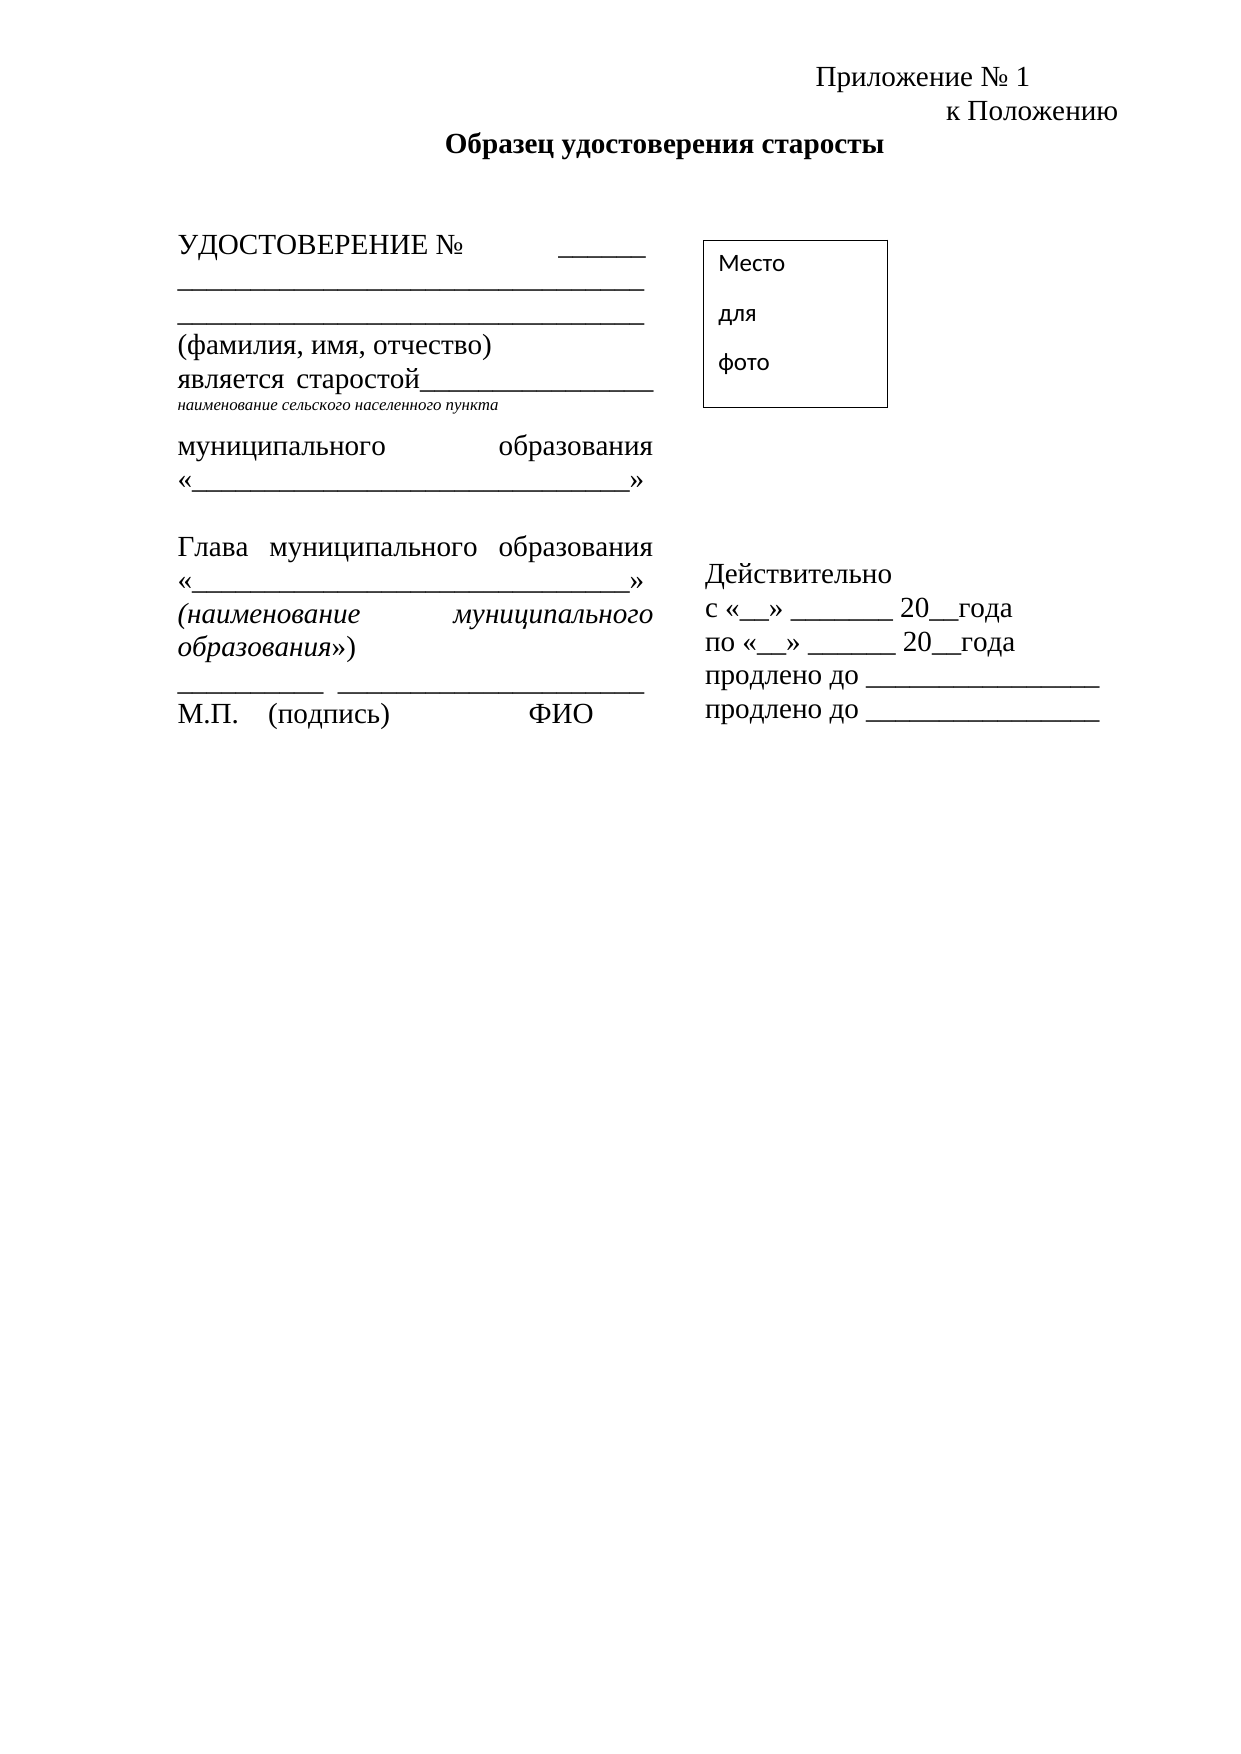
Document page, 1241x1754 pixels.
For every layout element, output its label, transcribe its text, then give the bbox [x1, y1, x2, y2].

table_header УДОСТОВЕРЕНИЕ № ______ ________________________________________________________________ (фамилия, имя, отчество) является старостой________________ наименование сельского населенного пункта муниципального образования «______________________________» Глава муниципального образования «______________________________» (наименование муниципального образования») __________ _____________________ М.П. (подпись) ФИО [166, 227, 664, 858]
table_header Действительно с «__» _______ 20__года по «__» ______ 20__года продлено до ________________ продлено до ________________ [664, 227, 1167, 858]
text к Положению [664, 93, 1152, 126]
text Приложение № 1 [664, 59, 1152, 93]
text Образец удостоверения старосты [177, 126, 1152, 160]
